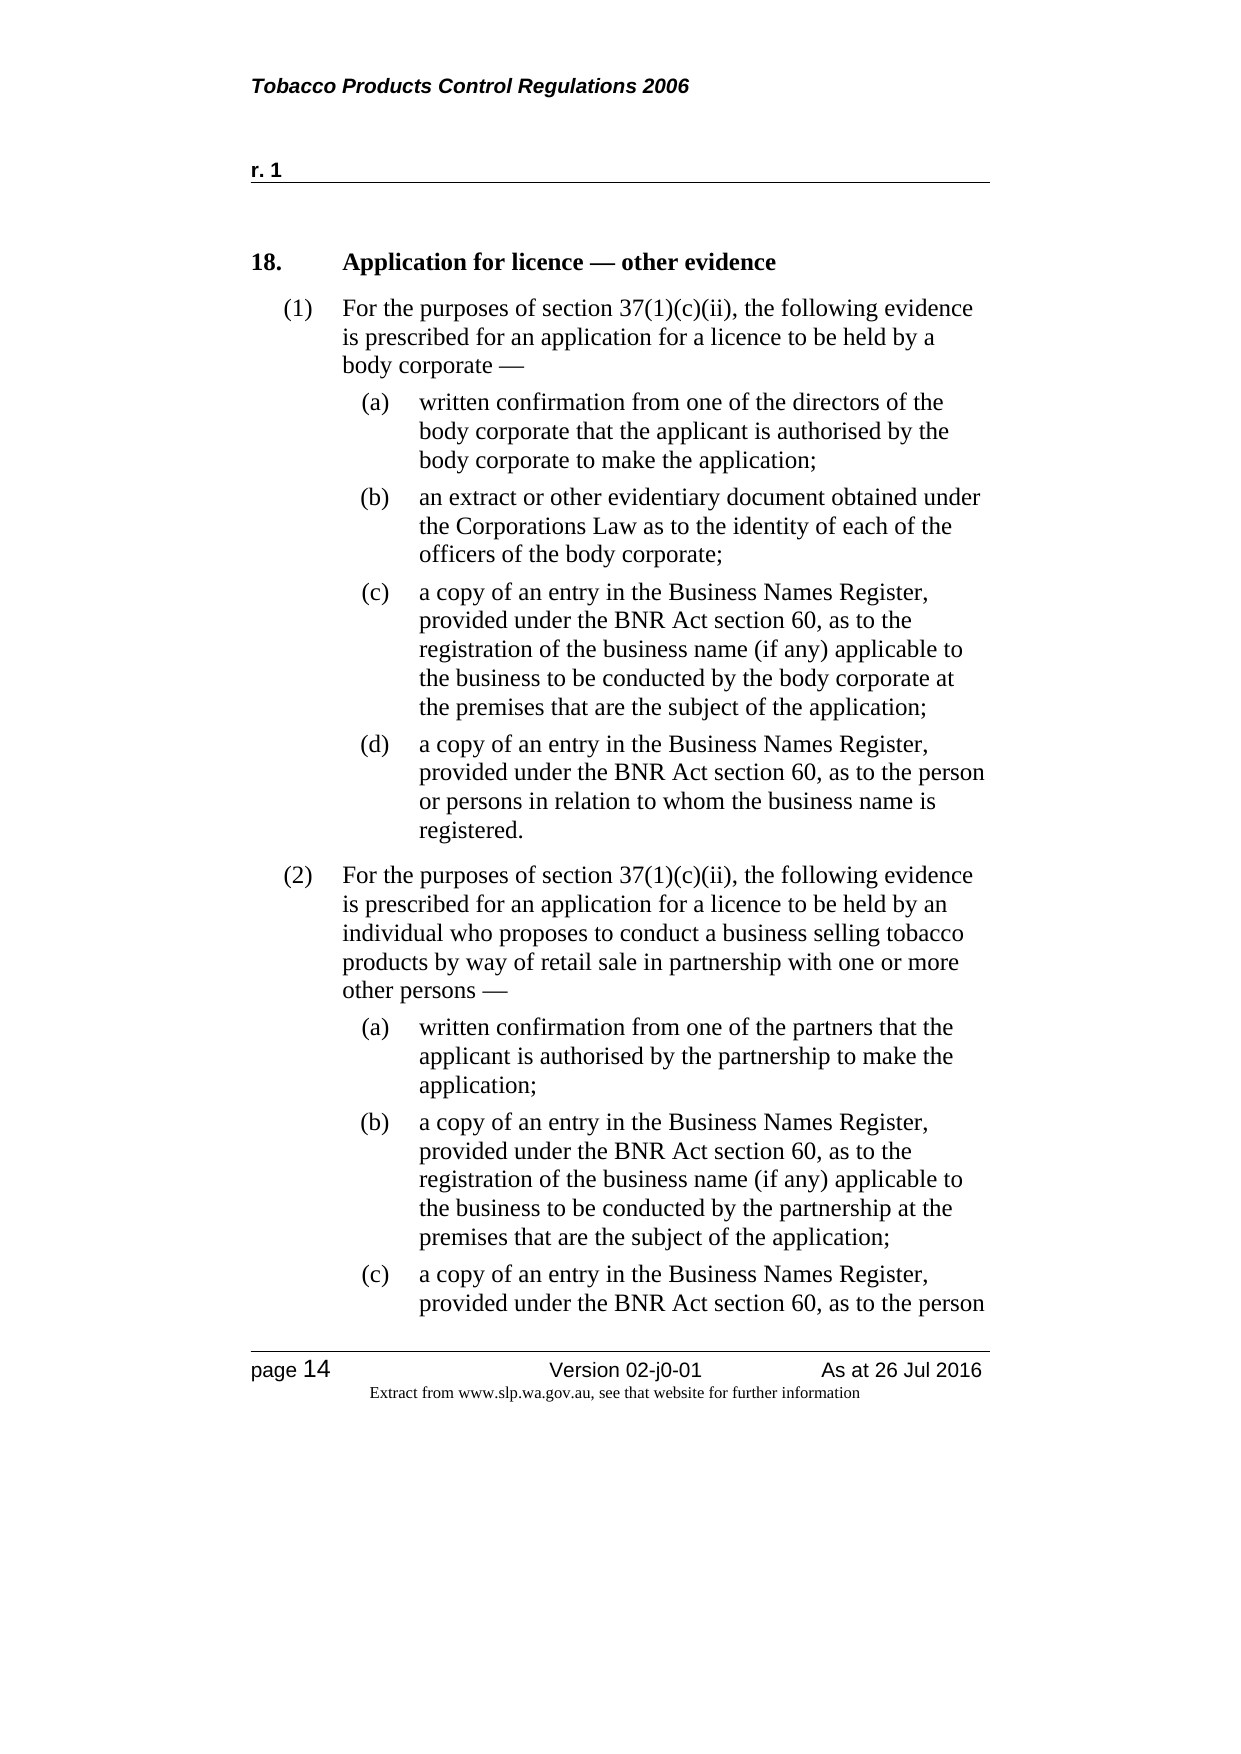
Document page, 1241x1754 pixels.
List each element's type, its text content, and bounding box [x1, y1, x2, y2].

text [251, 1259, 990, 1317]
text (c) a copy of an entry in the Business Names Register, provided under the BNR Act section 60, as to the registration of the business name (if any) applicable to the business to be conducted by the body corporate at the premises that are the subject of the application; [251, 577, 990, 720]
text (b) a copy of an entry in the Business Names Register, provided under the BNR Act section 60, as to the registration of the business name (if any) applicable to the business to be conducted by the partnership at the premises that are the subject of the application; [251, 1107, 990, 1251]
text (2) For the purposes of section 37(1)(c)(ii), the following evidence is prescribed for an application for a licence to be held by an individual who proposes to conduct a business selling tobacco products by way of retail sale in partnership with one or more other persons — [251, 860, 990, 1004]
text (a) written confirmation from one of the directors of the body corporate that the applicant is authorised by the body corporate to make the application; [251, 387, 990, 474]
text (d) a copy of an entry in the Business Names Register, provided under the BNR Act section 60, as to the person or persons in relation to whom the business name is registered. [251, 729, 990, 844]
text (1) For the purposes of section 37(1)(c)(ii), the following evidence is prescribed for an application for a licence to be held by a body corporate — [251, 293, 990, 379]
subtitle 18. Application for licence — other evidence [251, 247, 990, 276]
text (a) written confirmation from one of the partners that the applicant is authorised by the partnership to make the application; [251, 1012, 990, 1099]
text (b) an extract or other evidentiary document obtained under the Corporations Law as to the identity of each of the officers of the body corporate; [251, 482, 990, 568]
